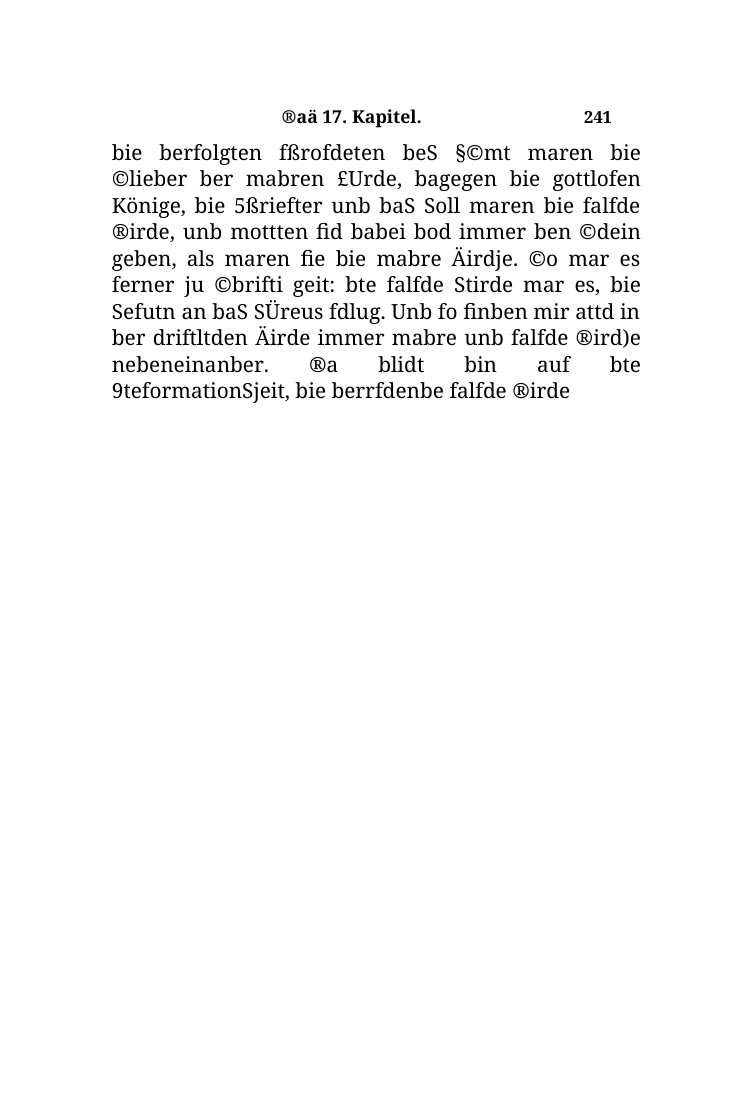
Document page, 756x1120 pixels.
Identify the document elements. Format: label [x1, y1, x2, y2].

text [112, 139, 641, 404]
